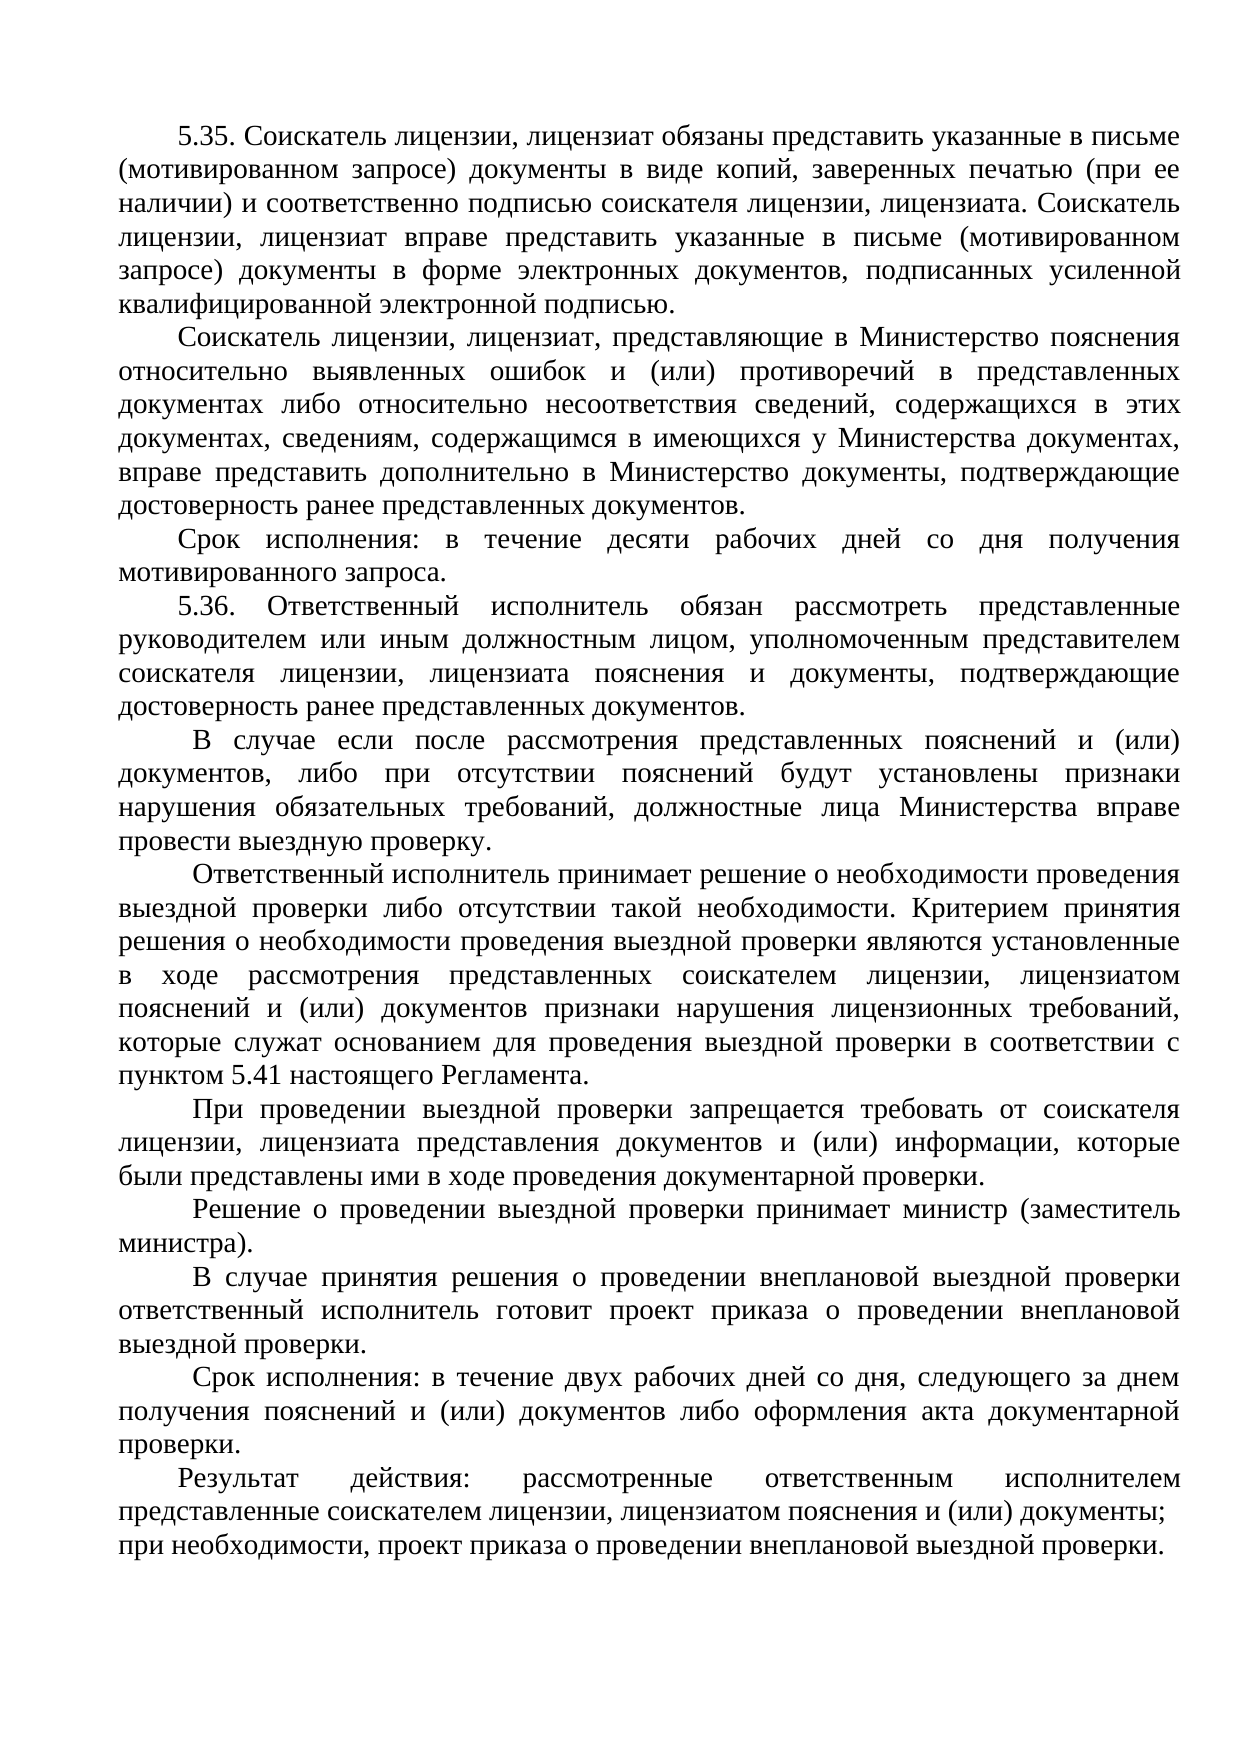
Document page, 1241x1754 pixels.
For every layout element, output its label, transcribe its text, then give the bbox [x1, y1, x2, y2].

text Срок исполнения: в течение двух рабочих дней со дня, следующего за днем получения пояснений и (или) документов либо оформления акта документарной проверки. [118, 1359, 1181, 1460]
text В случае принятия решения о проведении внеплановой выездной проверки ответственный исполнитель готовит проект приказа о проведении внеплановой выездной проверки. [118, 1259, 1181, 1359]
text При проведении выездной проверки запрещается требовать от соискателя лицензии, лицензиата представления документов и (или) информации, которые были представлены ими в ходе проведения документарной проверки. [118, 1091, 1181, 1192]
text 5.35. Соискатель лицензии, лицензиат обязаны представить указанные в письме (мотивированном запросе) документы в виде копий, заверенных печатью (при ее наличии) и соответственно подписью соискателя лицензии, лицензиата. Соискатель лицензии, лицензиат вправе представить указанные в письме (мотивированном запросе) документы в форме электронных документов, подписанных усиленной квалифицированной электронной подписью. [118, 118, 1181, 319]
text Соискатель лицензии, лицензиат, представляющие в Министерство пояснения относительно выявленных ошибок и (или) противоречий в представленных документах либо относительно несоответствия сведений, содержащихся в этих документах, сведениям, содержащимся в имеющихся у Министерства документах, вправе представить дополнительно в Министерство документы, подтверждающие достоверность ранее представленных документов. [118, 319, 1181, 521]
text Результат действия: рассмотренные ответственным исполнителем представленные соискателем лицензии, лицензиатом пояснения и (или) документы; [118, 1460, 1181, 1527]
text Решение о проведении выездной проверки принимает министр (заместитель министра). [118, 1192, 1181, 1259]
text В случае если после рассмотрения представленных пояснений и (или) документов, либо при отсутствии пояснений будут установлены признаки нарушения обязательных требований, должностные лица Министерства вправе провести выездную проверку. [118, 722, 1181, 856]
text Срок исполнения: в течение десяти рабочих дней со дня получения мотивированного запроса. [118, 521, 1181, 588]
text при необходимости, проект приказа о проведении внеплановой выездной проверки. [118, 1527, 1181, 1561]
text Ответственный исполнитель принимает решение о необходимости проведения выездной проверки либо отсутствии такой необходимости. Критерием принятия решения о необходимости проведения выездной проверки являются установленные в ходе рассмотрения представленных соискателем лицензии, лицензиатом пояснений и (или) документов признаки нарушения лицензионных требований, которые служат основанием для проведения выездной проверки в соответствии с пунктом 5.41 настоящего Регламента. [118, 856, 1181, 1091]
text 5.36. Ответственный исполнитель обязан рассмотреть представленные руководителем или иным должностным лицом, уполномоченным представителем соискателя лицензии, лицензиата пояснения и документы, подтверждающие достоверность ранее представленных документов. [118, 588, 1181, 722]
